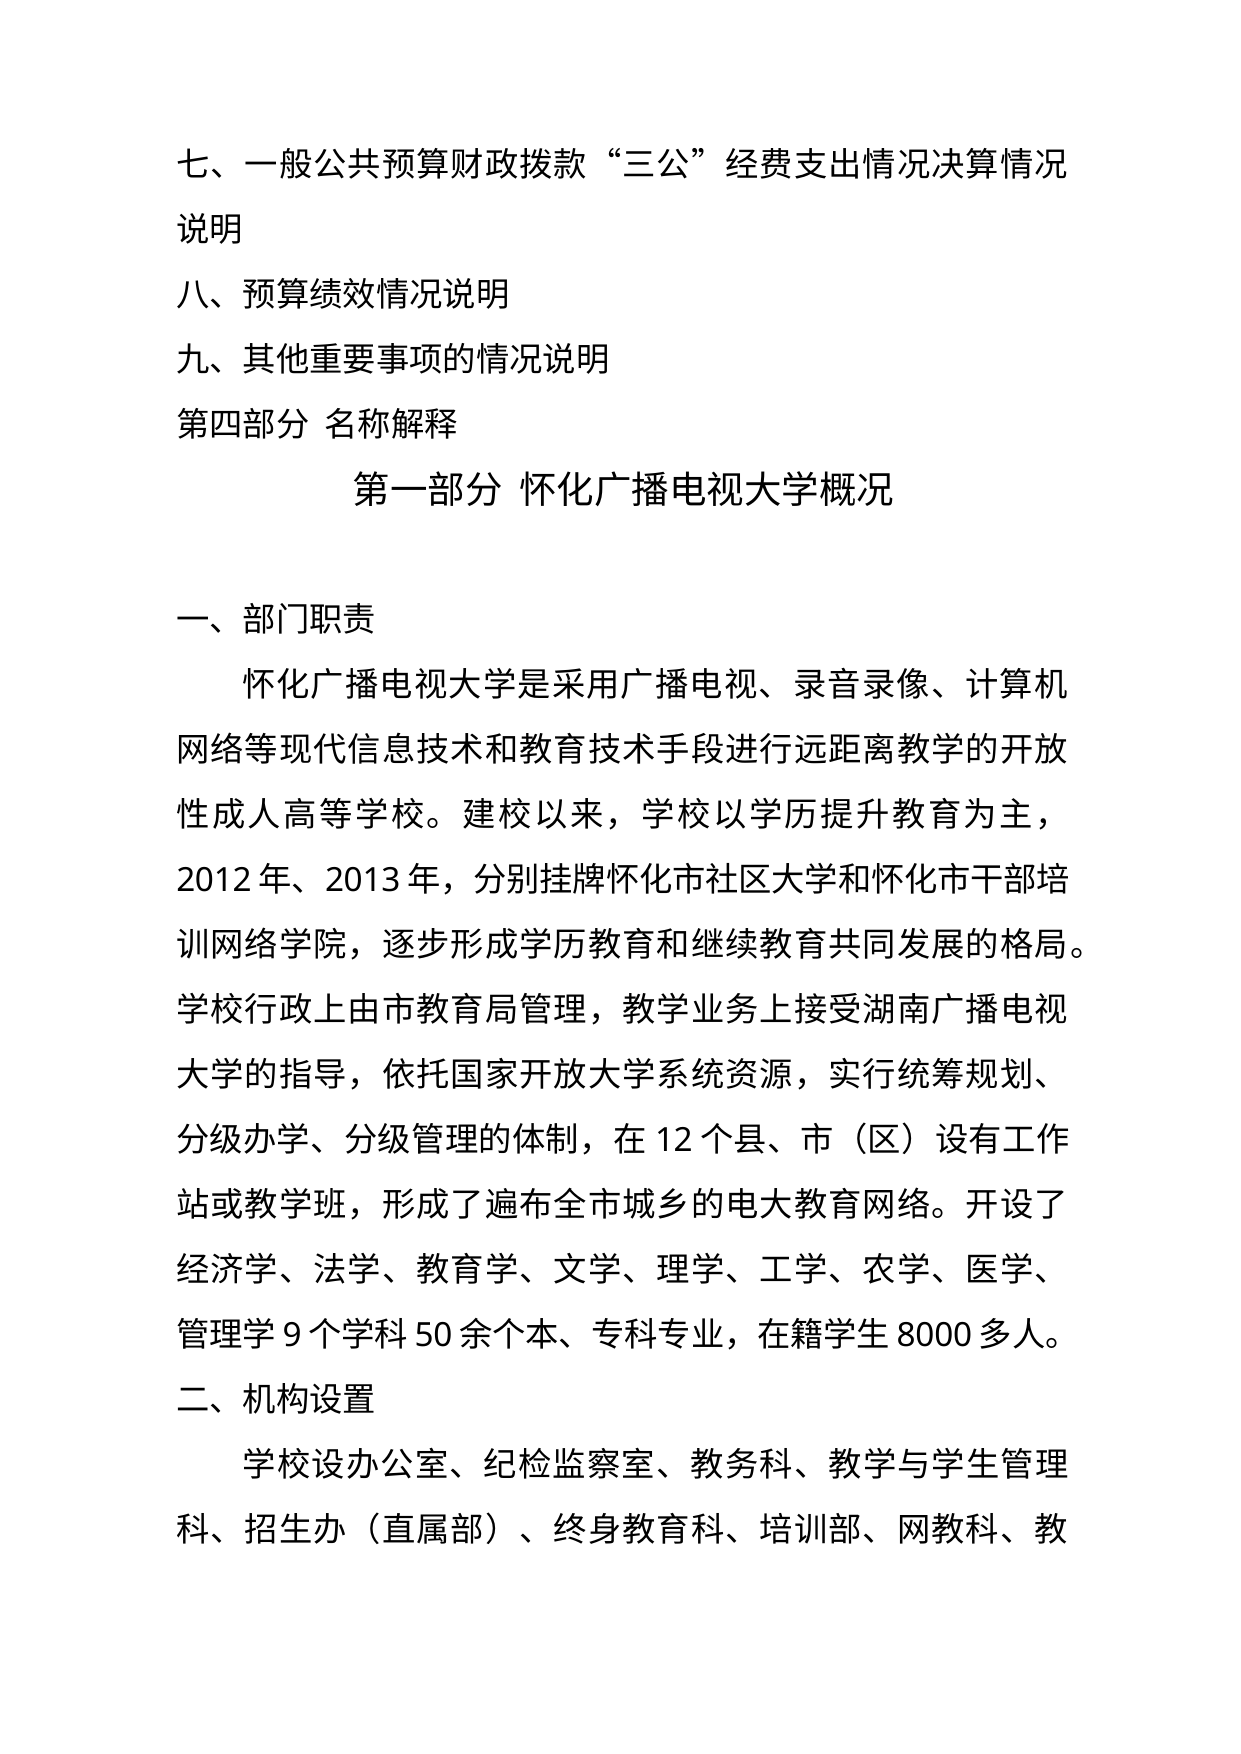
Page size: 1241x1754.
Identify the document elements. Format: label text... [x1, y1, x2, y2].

text 第四部分 名称解释 [176, 389, 1070, 454]
text 八、预算绩效情况说明 [176, 259, 1070, 324]
text 一、部门职责 [176, 584, 1070, 649]
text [176, 1429, 1070, 1559]
text 二、机构设置 [176, 1364, 1070, 1429]
text 怀化广播电视大学是采用广播电视、录音录像、计算机网络等现代信息技术和教育技术手段进行远距离教学的开放性成人高等学校。建校以来，学校以学历提升教育为主， 2012年、2013年，分别挂牌怀化市社区大学和怀化市干部培训网络学院，逐步形成学历教育和继续教育共同发展的格局。学校行政上由市教育局管理，教学业务上接受湖南广播电视大学的指导，依托国家开放大学系统资源，实行统筹规划、分级办学、分级管理的体制，在12个县、市（区）设有工作站或教学班，形成了遍布全市城乡的电大教育网络。开设了经济学、法学、教育学、文学、理学、工学、农学、医学、管理学9个学科50余个本、专科专业，在籍学生8000多人。 [176, 649, 1070, 1364]
text 九、其他重要事项的情况说明 [176, 324, 1070, 389]
text 七、一般公共预算财政拨款“三公”经费支出情况决算情况说明 [176, 129, 1070, 259]
text 第一部分 怀化广播电视大学概况 [176, 454, 1070, 519]
